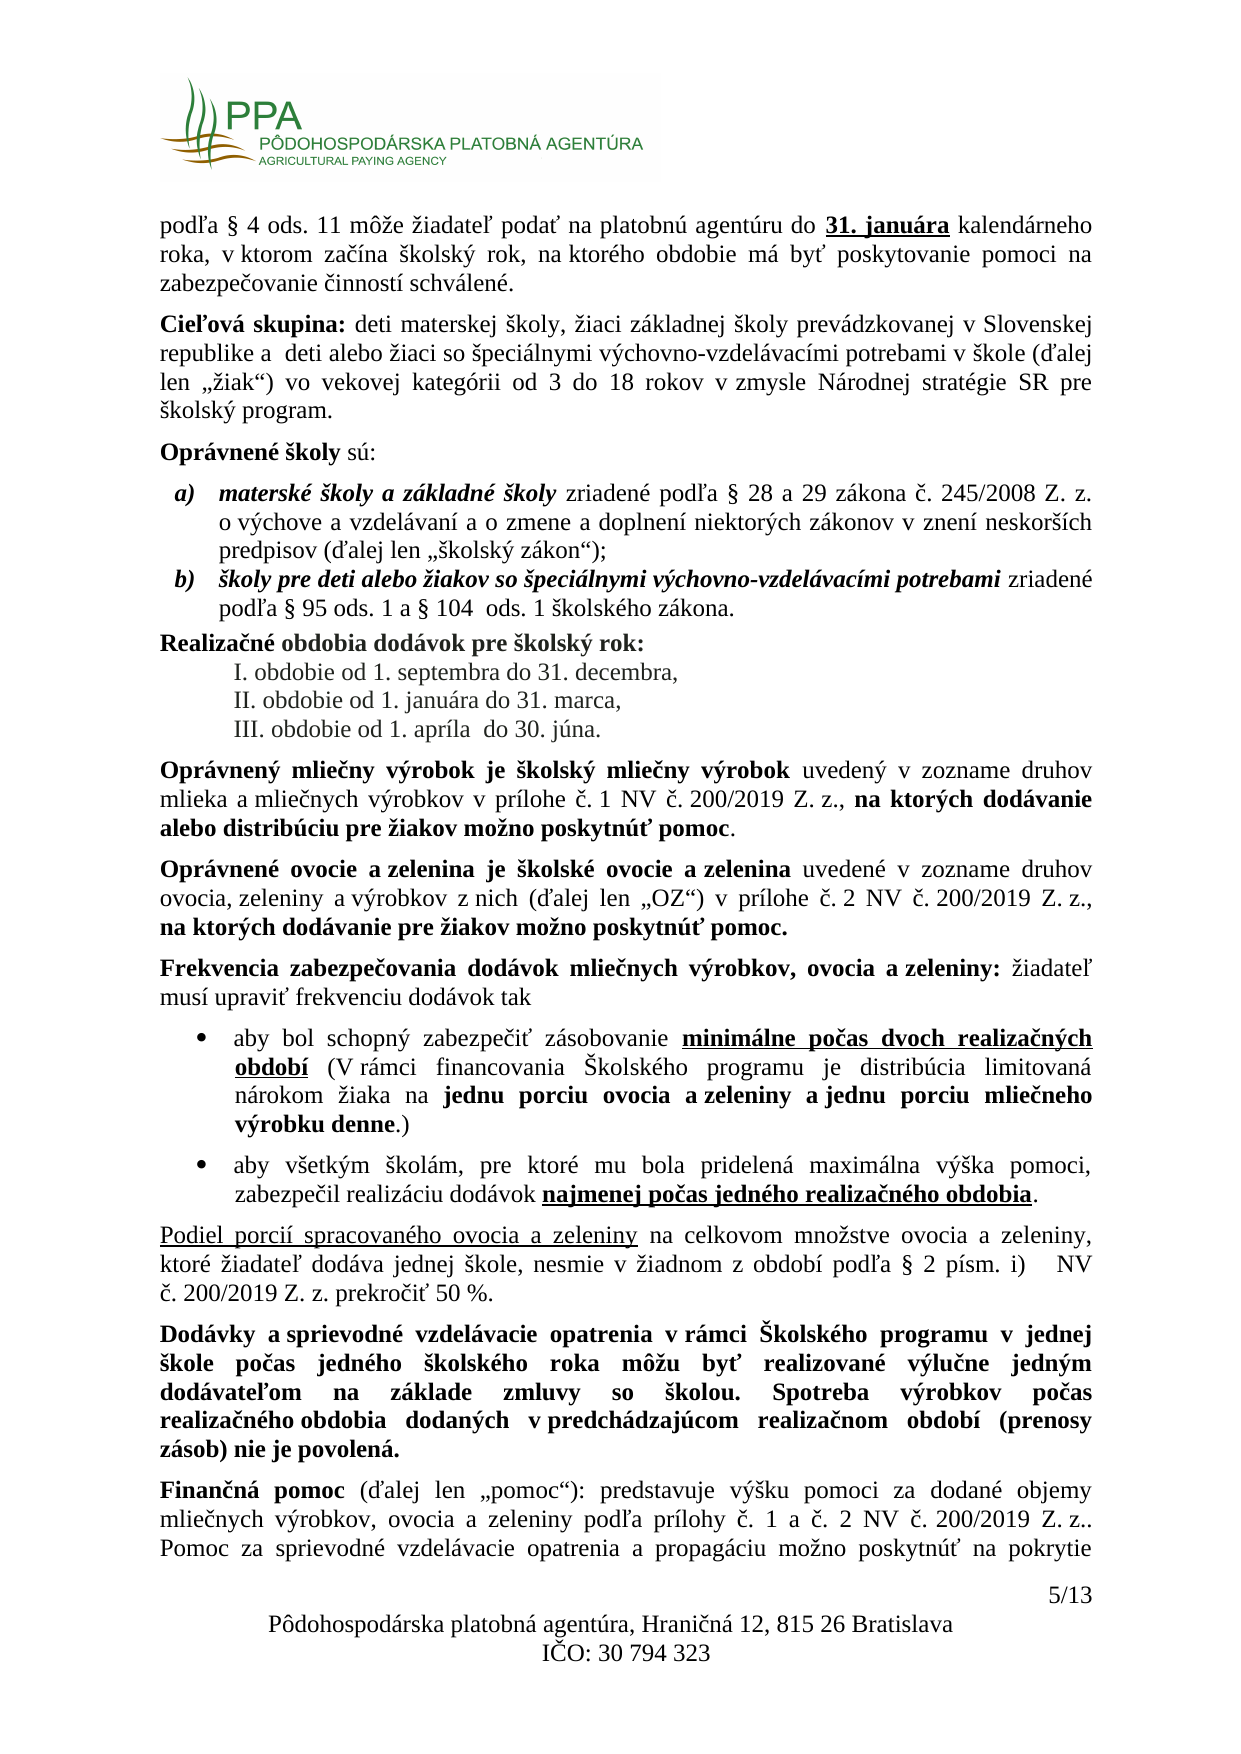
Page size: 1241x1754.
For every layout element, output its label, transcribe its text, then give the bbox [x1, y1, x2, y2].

text Oprávnené ovocie a zelenina je školské ovocie a zelenina uvedené v zozname druhov ovocia, zeleniny a výrobkov z nich (ďalej len „OZ“) v prílohe č. 2 NV č. 200/2019 Z. z., na ktorých dodávanie pre žiakov možno poskytnúť pomoc. [159, 854, 1092, 940]
text Frekvencia zabezpečovania dodávok mliečnych výrobkov, ovocia a zeleniny: žiadateľ musí upraviť frekvenciu dodávok tak [159, 953, 1092, 1010]
list materské školy a základné školy zriadené podľa § 28 a 29 zákona č. 245/2008 Z. z. o výchove a vzdelávaní a o zmene a doplnení niektorých zákonov v znení neskorších predpisov (ďalej len „školský zákon“); [174, 478, 1092, 564]
text Realizačné obdobia dodávok pre školský rok: [159, 628, 1092, 657]
text Cieľová skupina: deti materskej školy, žiaci základnej školy prevádzkovanej v Slovenskej republike a deti alebo žiaci so špeciálnymi výchovno-vzdelávacími potrebami v škole (ďalej len „žiak“) vo vekovej kategórii od 3 do 18 rokov v zmysle Národnej stratégie SR pre školský program. [159, 309, 1092, 424]
list aby všetkým školám, pre ktoré mu bola pridelená maximálna výška pomoci, zabezpečil realizáciu dodávok najmenej počas jedného realizačného obdobia. [197, 1150, 1092, 1208]
text Oprávnený mliečny výrobok je školský mliečny výrobok uvedený v zozname druhov mlieka a mliečnych výrobkov v prílohe č. 1 NV č. 200/2019 Z. z., na ktorých dodávanie alebo distribúciu pre žiakov možno poskytnúť pomoc. [159, 755, 1092, 842]
list školy pre deti alebo žiakov so špeciálnymi výchovno-vzdelávacími potrebami zriadené podľa § 95 ods. 1 a § 104 ods. 1 školského zákona. [174, 564, 1092, 622]
text III. obdobie od 1. apríla do 30. júna. [233, 714, 1092, 743]
text Oprávnené školy sú: [159, 437, 1092, 465]
text Dodávky a sprievodné vzdelávacie opatrenia v rámci Školského programu v jednej škole počas jedného školského roka môžu byť realizované výlučne jedným dodávateľom na základe zmluvy so školou. Spotreba výrobkov počas realizačného obdobia dodaných v predchádzajúcom realizačnom období (prenosy zásob) nie je povolená. [159, 1319, 1092, 1463]
text I. obdobie od 1. septembra do 31. decembra, [233, 657, 1092, 685]
list aby bol schopný zabezpečiť zásobovanie minimálne počas dvoch realizačných období (V rámci financovania Školského programu je distribúcia limitovaná nárokom žiaka na jednu porciu ovocia a zeleniny a jednu porciu mliečneho výrobku denne.) [197, 1023, 1092, 1138]
picture [159, 73, 662, 182]
text II. obdobie od 1. januára do 31. marca, [233, 685, 1092, 714]
text Podiel porcií spracovaného ovocia a zeleniny na celkovom množstve ovocia a zeleniny, ktoré žiadateľ dodáva jednej škole, nesmie v žiadnom z období podľa § 2 písm. i) NV č. 200/2019 Z. z. prekročiť 50 %. [159, 1220, 1092, 1307]
